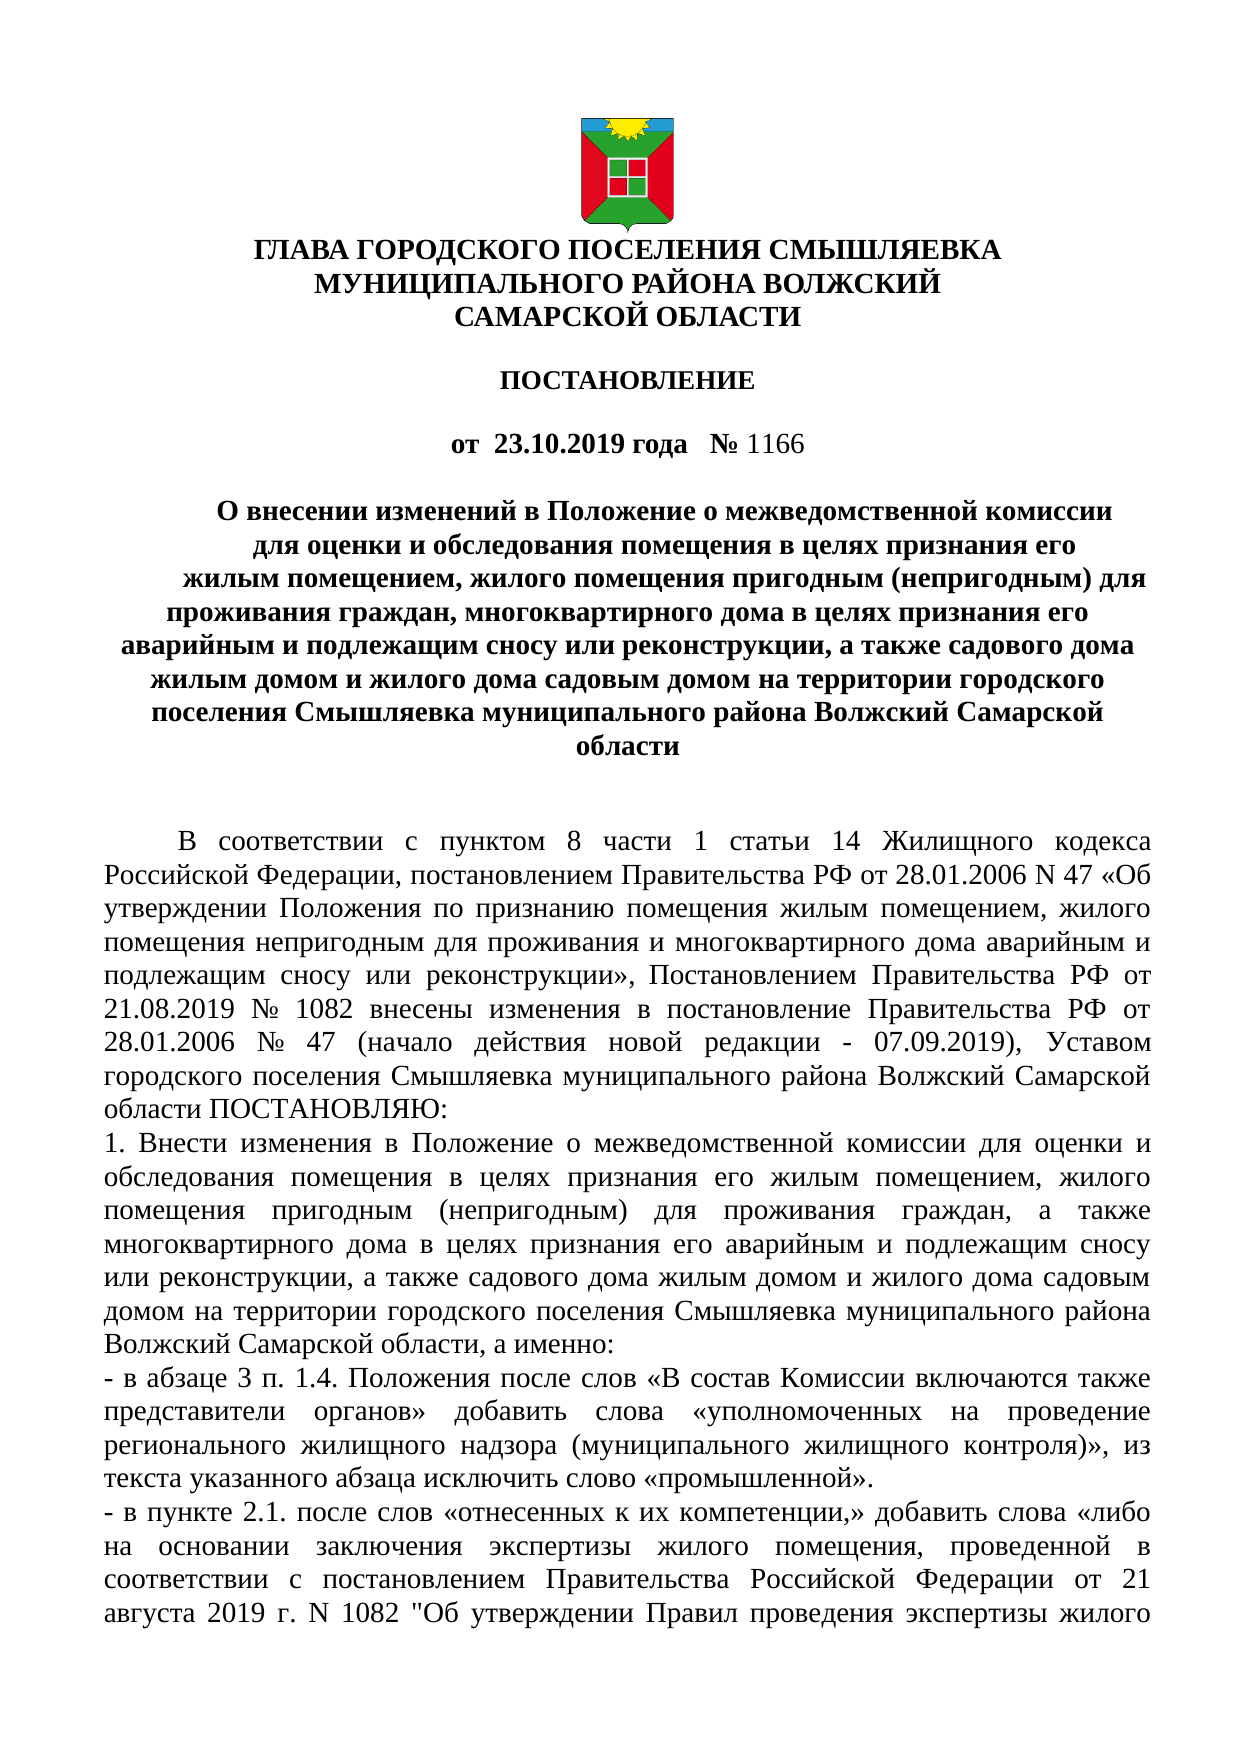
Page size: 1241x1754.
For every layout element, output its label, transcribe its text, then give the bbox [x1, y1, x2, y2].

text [103, 1494, 1152, 1628]
text ПОСТАНОВЛЕНИЕ [103, 364, 1152, 395]
text О внесении изменений в Положение о межведомственной комиссии [103, 493, 1152, 527]
picture [581, 118, 674, 233]
text от 23.10.2019 года № 1166 [103, 426, 1152, 460]
text 1. Внести изменения в Положение о межведомственной комиссии для оценки и обследования помещения в целях признания его жилым помещением, жилого помещения пригодным (непригодным) для проживания граждан, а также многоквартирного дома в целях признания его аварийным и подлежащим сносу или реконструкции, а также садового дома жилым домом и жилого дома садовым домом на территории городского поселения Смышляевка муниципального района Волжский Самарской области, а именно: [103, 1125, 1152, 1360]
text жилым помещением, жилого помещения пригодным (непригодным) для проживания граждан, многоквартирного дома в целях признания его аварийным и подлежащим сносу или реконструкции, а также садового дома жилым домом и жилого дома садовым домом на территории городского поселения Смышляевка муниципального района Волжский Самарской области [103, 560, 1152, 762]
text МУНИЦИПАЛЬНОГО РАЙОНА ВОЛЖСКИЙ [103, 266, 1152, 299]
text В соответствии с пунктом 8 части 1 статьи 14 Жилищного кодекса Российской Федерации, постановлением Правительства РФ от 28.01.2006 N 47 «Об утверждении Положения по признанию помещения жилым помещением, жилого помещения непригодным для проживания и многоквартирного дома аварийным и подлежащим сносу или реконструкции», Постановлением Правительства РФ от 21.08.2019 № 1082 внесены изменения в постановление Правительства РФ от 28.01.2006 № 47 (начало действия новой редакции - 07.09.2019), Уставом городского поселения Смышляевка муниципального района Волжский Самарской области ПОСТАНОВЛЯЮ: [103, 823, 1152, 1125]
text - в абзаце 3 п. 1.4. Положения после слов «В состав Комиссии включаются также представители органов» добавить слова «уполномоченных на проведение регионального жилищного надзора (муниципального жилищного контроля)», из текста указанного абзаца исключить слово «промышленной». [103, 1360, 1152, 1494]
text САМАРСКОЙ ОБЛАСТИ [103, 299, 1152, 333]
text ГЛАВА ГОРОДСКОГО ПОСЕЛЕНИЯ СМЫШЛЯЕВКА [103, 232, 1152, 266]
text для оценки и обследования помещения в целях признания его [103, 527, 1152, 560]
